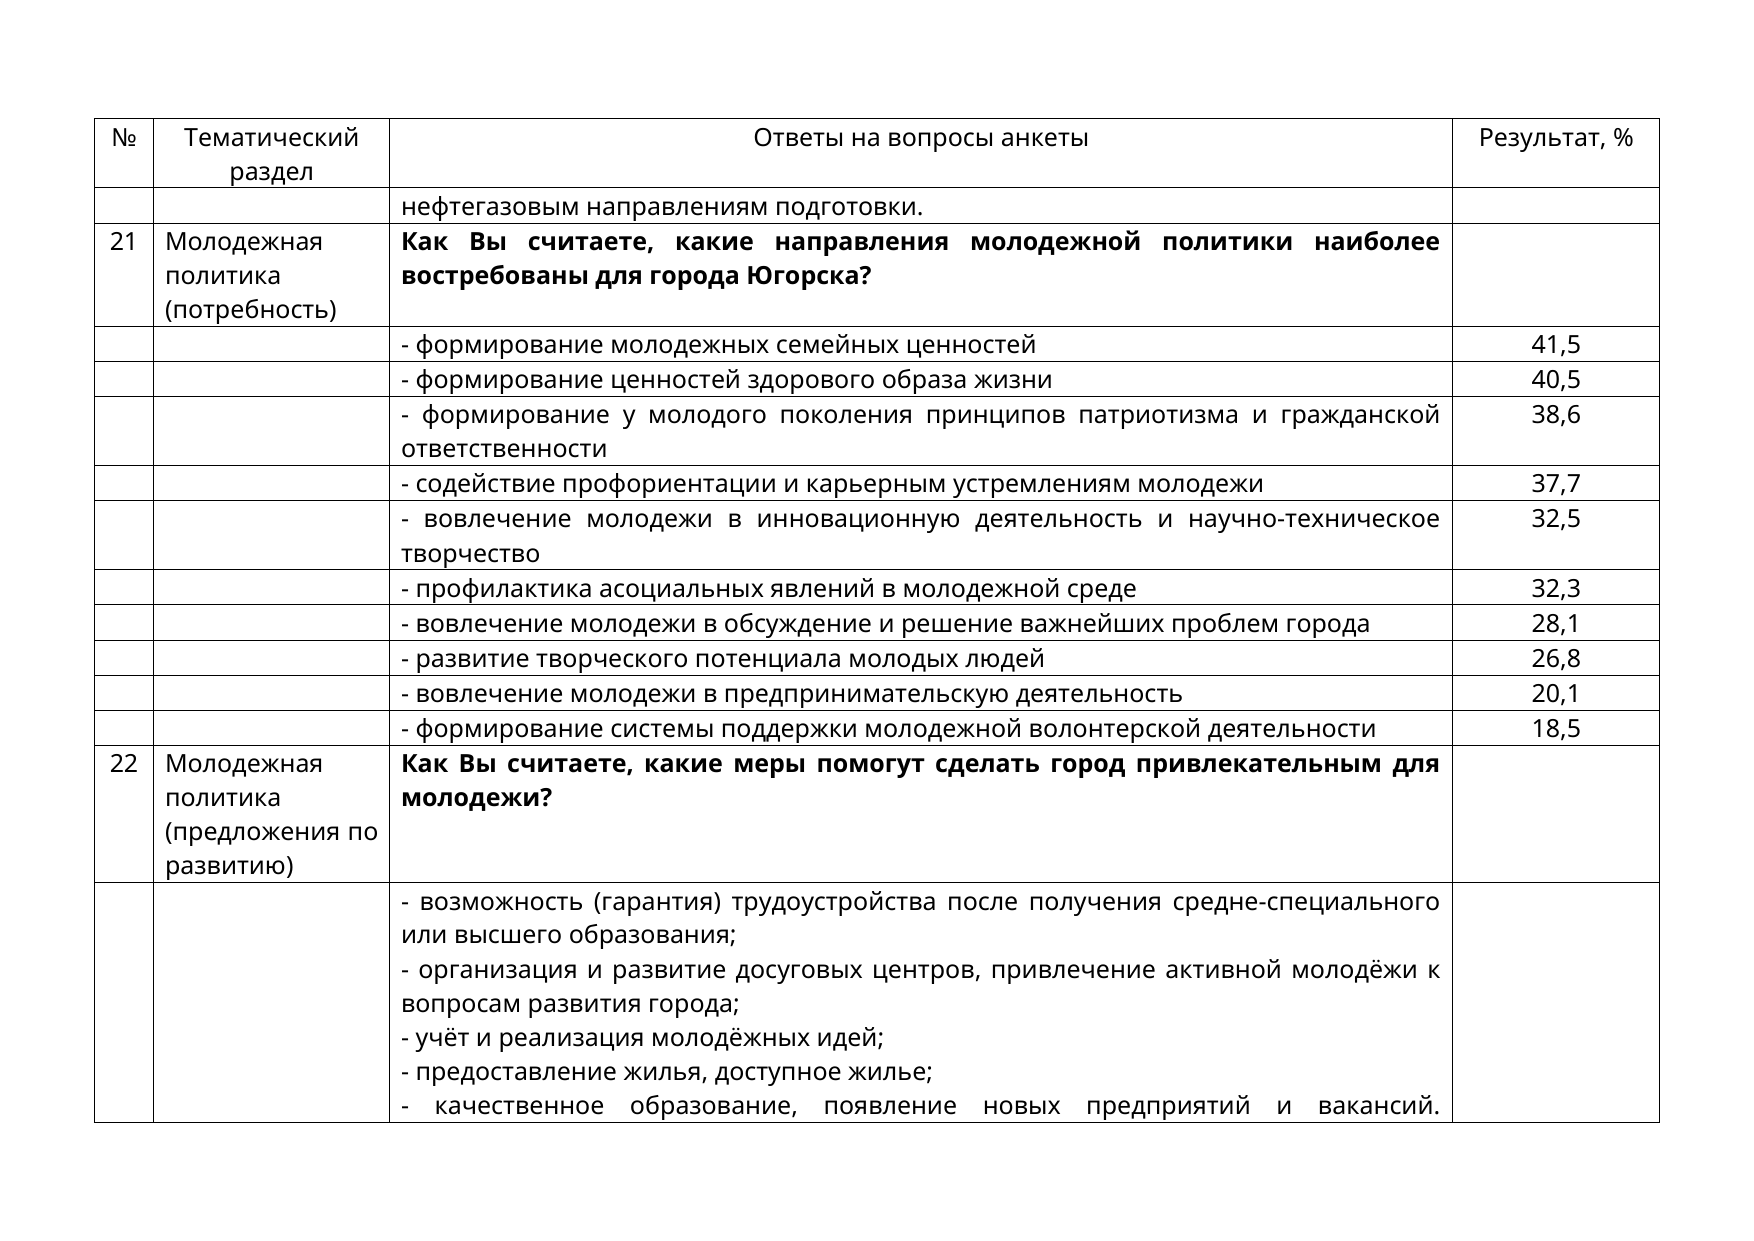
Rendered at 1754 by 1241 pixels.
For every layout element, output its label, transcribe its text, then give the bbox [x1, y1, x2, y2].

table_cell [154, 711, 165, 745]
table_cell [378, 570, 389, 604]
table_cell [154, 641, 165, 674]
table_cell [378, 466, 389, 500]
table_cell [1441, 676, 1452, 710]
table_cell [95, 883, 153, 1122]
table_cell 22 [95, 746, 153, 882]
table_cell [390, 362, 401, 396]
table_cell [95, 641, 106, 674]
table_cell [1453, 224, 1659, 326]
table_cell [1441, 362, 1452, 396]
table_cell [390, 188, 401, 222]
table_cell [154, 397, 389, 465]
table_cell [154, 605, 165, 639]
table_cell [378, 676, 389, 710]
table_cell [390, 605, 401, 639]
table_cell [142, 711, 153, 745]
table_cell [95, 501, 153, 569]
table_header Тематический раздел [154, 119, 389, 187]
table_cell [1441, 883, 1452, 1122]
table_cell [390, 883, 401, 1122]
table_cell [142, 641, 153, 674]
table_cell [378, 362, 389, 396]
table_cell [142, 570, 153, 604]
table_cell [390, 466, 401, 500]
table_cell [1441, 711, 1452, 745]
table_cell 38,6 [1453, 397, 1659, 465]
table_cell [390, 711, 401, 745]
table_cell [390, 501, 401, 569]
table_cell [95, 362, 106, 396]
table_cell [95, 570, 106, 604]
table_cell [154, 501, 389, 569]
table_cell [95, 188, 153, 222]
table_cell [95, 397, 153, 465]
table_cell Как Вы считаете, какие меры помогут сделать город привлекательным для молодежи? [390, 746, 1452, 882]
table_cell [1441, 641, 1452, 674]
table_cell [378, 605, 389, 639]
table_cell [142, 362, 153, 396]
table_cell [378, 641, 389, 674]
table_cell [378, 327, 389, 361]
table_cell 0,2 [1453, 188, 1659, 222]
table_cell [142, 466, 153, 500]
table_cell [154, 362, 165, 396]
table_header № [95, 119, 153, 187]
table_cell 32,5 [1453, 501, 1659, 569]
table_header Результат, % [1453, 119, 1659, 187]
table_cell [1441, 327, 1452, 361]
table_cell [142, 676, 153, 710]
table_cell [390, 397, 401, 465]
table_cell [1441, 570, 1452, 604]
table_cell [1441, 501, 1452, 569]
table_cell [378, 711, 389, 745]
table_cell [1453, 746, 1659, 882]
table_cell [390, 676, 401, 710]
table_cell [154, 327, 165, 361]
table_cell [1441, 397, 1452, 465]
table_cell [95, 466, 106, 500]
table_header Ответы на вопросы анкеты [390, 119, 1452, 187]
table_cell [95, 327, 106, 361]
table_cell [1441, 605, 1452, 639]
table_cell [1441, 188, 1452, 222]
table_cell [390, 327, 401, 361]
table_cell [142, 605, 153, 639]
table_cell [1453, 883, 1659, 1122]
table_cell Как Вы считаете, какие направления молодежной политики наиболее востребованы для города Югорска? [390, 224, 1452, 326]
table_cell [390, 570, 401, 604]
table_cell [154, 570, 165, 604]
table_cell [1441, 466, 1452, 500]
table_cell [95, 711, 106, 745]
table_cell [154, 883, 389, 1122]
table_cell [154, 188, 389, 222]
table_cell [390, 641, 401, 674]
table_cell [142, 327, 153, 361]
table_cell 21 [95, 224, 153, 326]
table_cell [95, 605, 106, 639]
table_cell [154, 466, 165, 500]
table_cell [95, 676, 106, 710]
table_cell [154, 676, 165, 710]
